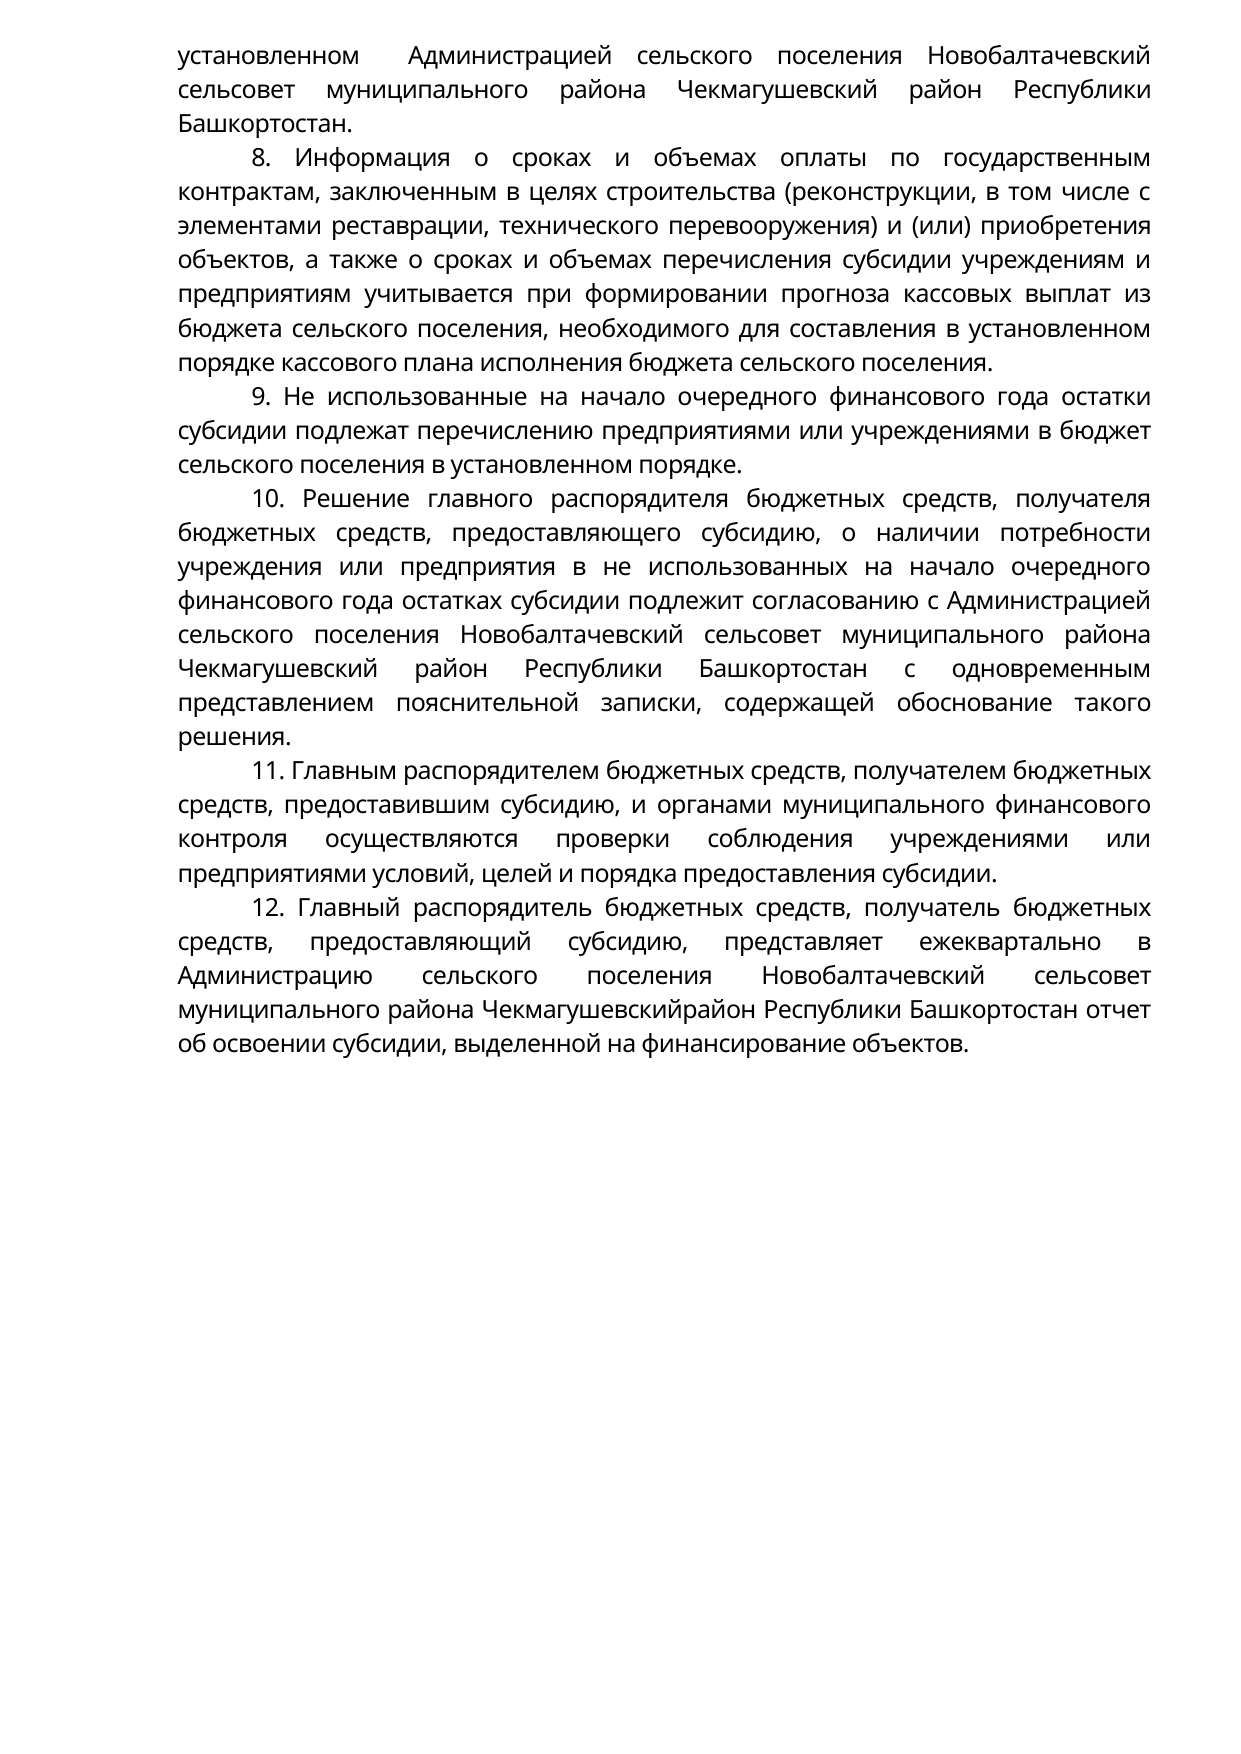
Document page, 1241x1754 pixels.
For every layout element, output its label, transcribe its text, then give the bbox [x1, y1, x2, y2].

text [177, 38, 1152, 140]
text 11. Главным распорядителем бюджетных средств, получателем бюджетных средств, предоставившим субсидию, и органами муниципального финансового контроля осуществляются проверки соблюдения учреждениями или предприятиями условий, целей и порядка предоставления субсидии. [177, 753, 1152, 889]
text 8. Информация о сроках и объемах оплаты по государственным контрактам, заключенным в целях строительства (реконструкции, в том числе с элементами реставрации, технического перевооружения) и (или) приобретения объектов, а также о сроках и объемах перечисления субсидии учреждениям и предприятиям учитывается при формировании прогноза кассовых выплат из бюджета сельского поселения, необходимого для составления в установленном порядке кассового плана исполнения бюджета сельского поселения. [177, 140, 1152, 378]
text 12. Главный распорядитель бюджетных средств, получатель бюджетных средств, предоставляющий субсидию, представляет ежеквартально в Администрацию сельского поселения Новобалтачевский сельсовет муниципального района Чекмагушевскийрайон Республики Башкортостан отчет об освоении субсидии, выделенной на финансирование объектов. [177, 889, 1152, 1059]
text 10. Решение главного распорядителя бюджетных средств, получателя бюджетных средств, предоставляющего субсидию, о наличии потребности учреждения или предприятия в не использованных на начало очередного финансового года остатках субсидии подлежит согласованию с Администрацией сельского поселения Новобалтачевский сельсовет муниципального района Чекмагушевский район Республики Башкортостан с одновременным представлением пояснительной записки, содержащей обоснование такого решения. [177, 481, 1152, 753]
text 9. Не использованные на начало очередного финансового года остатки субсидии подлежат перечислению предприятиями или учреждениями в бюджет сельского поселения в установленном порядке. [177, 378, 1152, 481]
